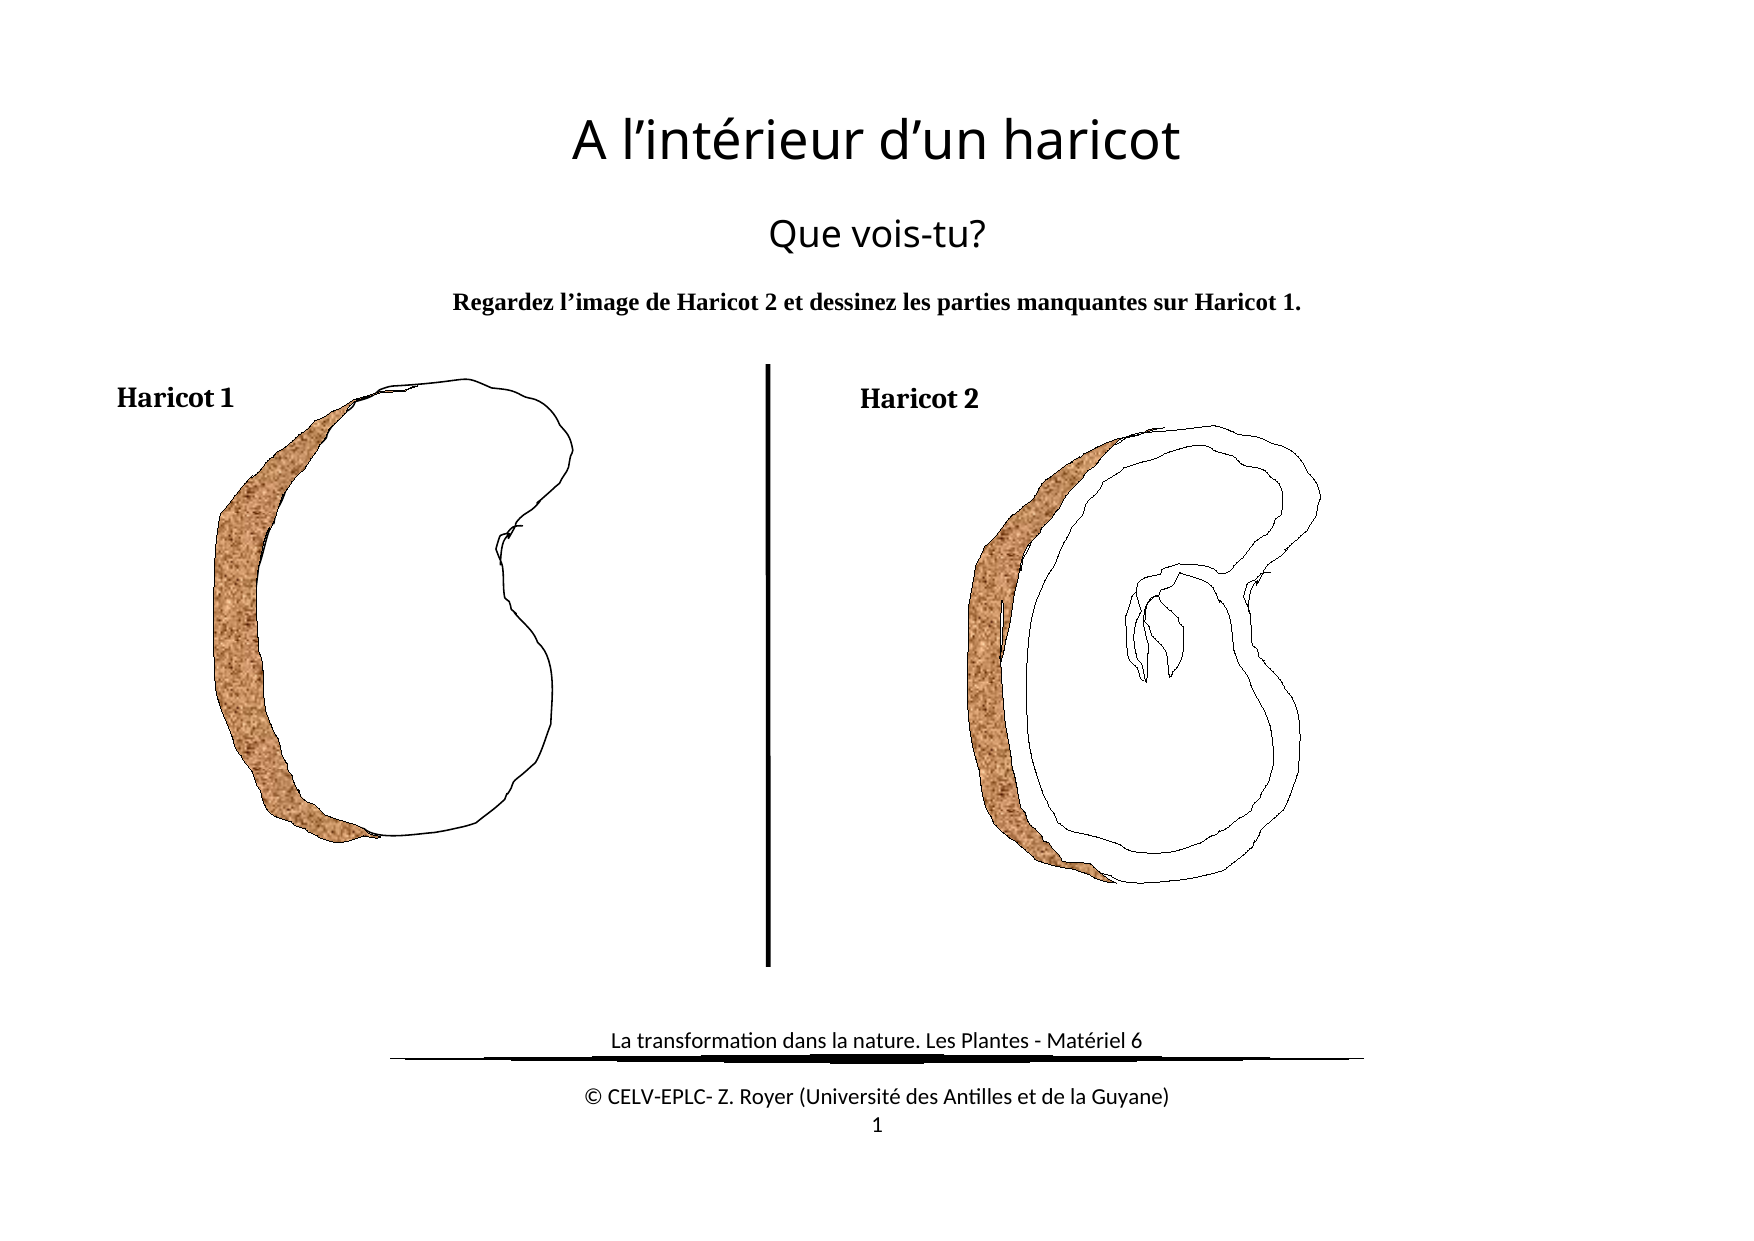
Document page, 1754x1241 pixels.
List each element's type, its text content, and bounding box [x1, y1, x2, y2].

text Que vois-tu? [75, 207, 1679, 258]
text Regardez l’image de Haricot 2 et dessinez les parties manquantes sur Haricot 1. [75, 287, 1679, 316]
picture [968, 438, 1119, 882]
text A l’intérieur d’un haricot [75, 102, 1679, 176]
picture [214, 399, 379, 842]
